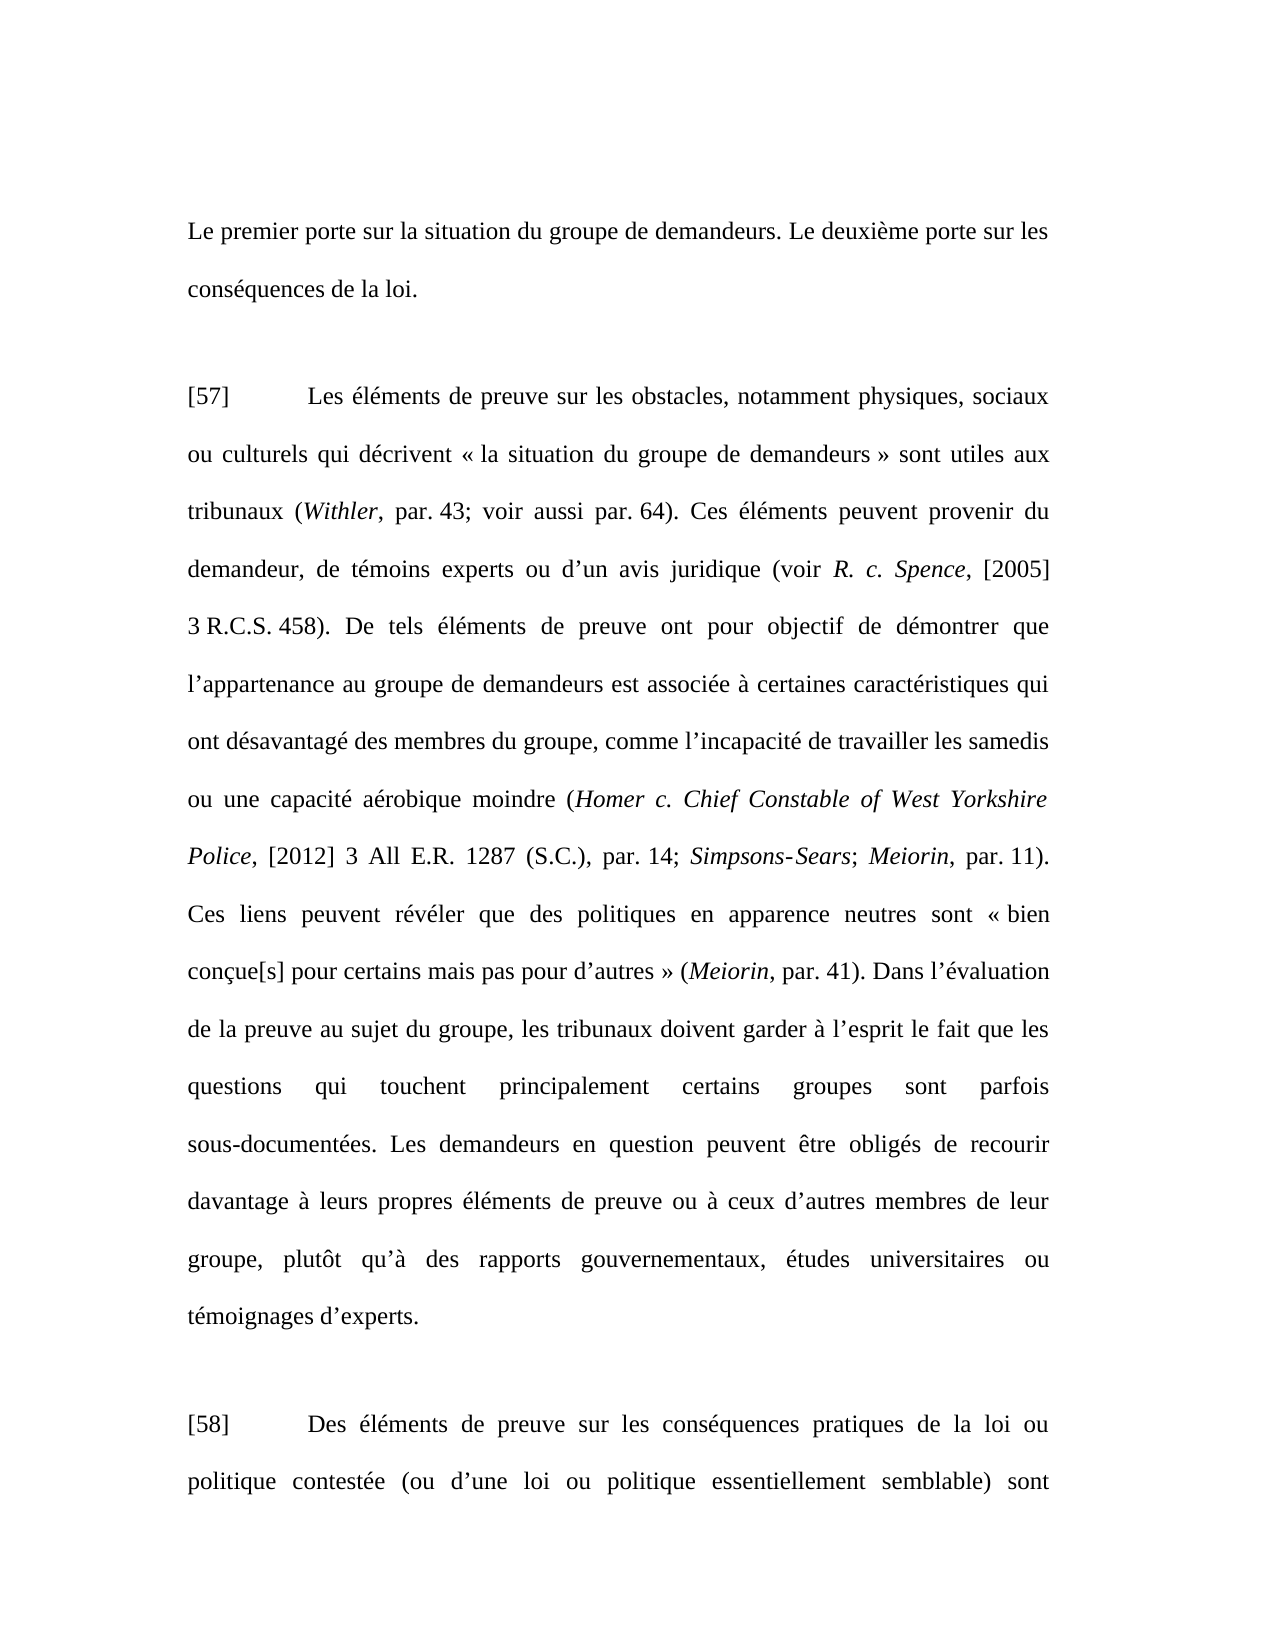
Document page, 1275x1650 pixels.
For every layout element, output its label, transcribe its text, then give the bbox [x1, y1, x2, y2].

text Les éléments de preuve sur les obstacles, notamment physiques, sociaux ou culturels qui décrivent « la situation du groupe de demandeurs » sont utiles aux tribunaux (Withler, par. 43; voir aussi par. 64). Ces éléments peuvent provenir du demandeur, de témoins experts ou d’un avis juridique (voir R. c. Spence, [2005] 3 R.C.S. 458). De tels éléments de preuve ont pour objectif de démontrer que l’appartenance au groupe de demandeurs est associée à certaines caractéristiques qui ont désavantagé des membres du groupe, comme l’incapacité de travailler les samedis ou une capacité aérobique moindre (Homer c. Chief Constable of West Yorkshire Police, [2012] 3 All E.R. 1287 (S.C.), par. 14; Simpsons-Sears; Meiorin, par. 11). Ces liens peuvent révéler que des politiques en apparence neutres sont « bien conçue[s] pour certains mais pas pour d’autres » (Meiorin, par. 41). Dans l’évaluation de la preuve au sujet du groupe, les tribunaux doivent garder à l’esprit le fait que les questions qui touchent principalement certains groupes sont parfois sous-documentées. Les demandeurs en question peuvent être obligés de recourir davantage à leurs propres éléments de preuve ou à ceux d’autres membres de leur groupe, plutôt qu’à des rapports gouvernementaux, études universitaires ou témoignages d’experts. [187, 381, 1050, 1330]
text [187, 216, 1050, 303]
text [187, 1409, 1050, 1495]
